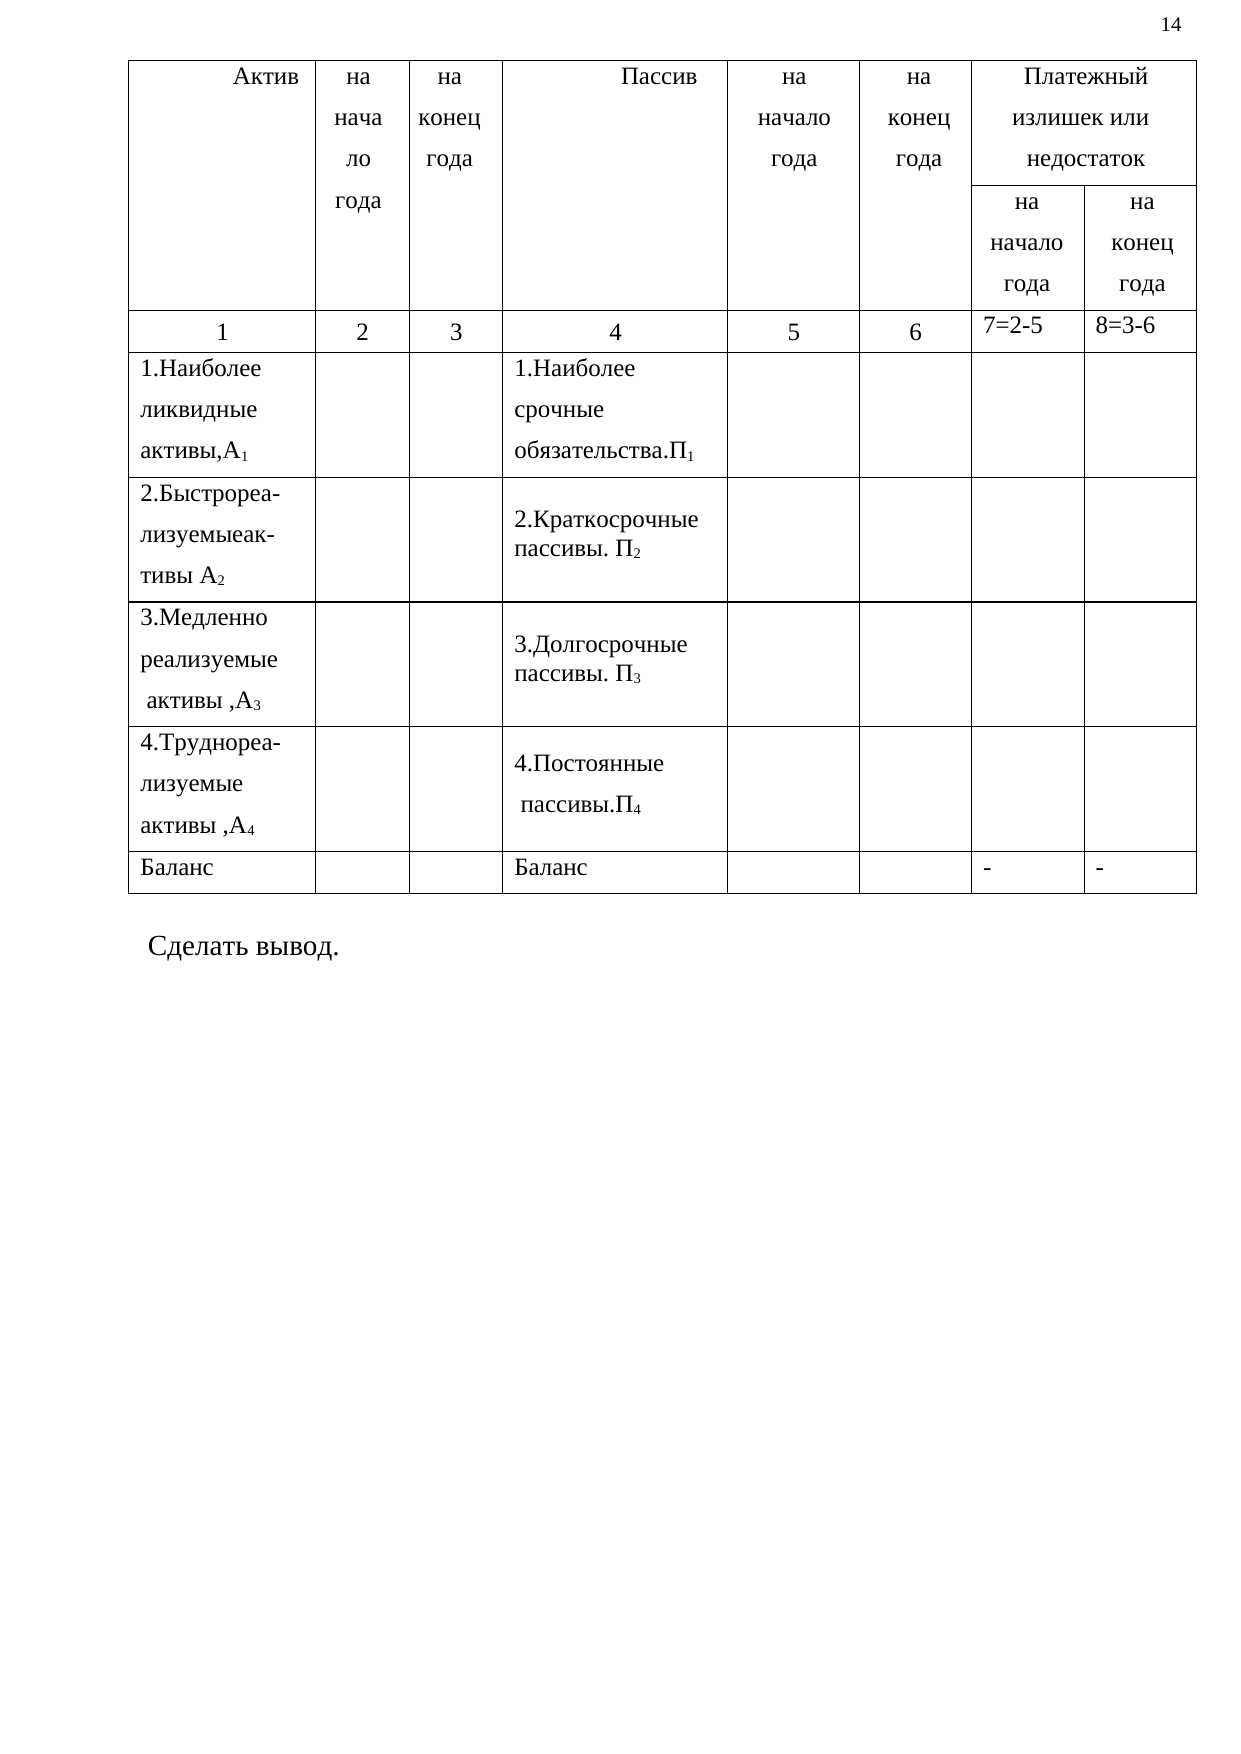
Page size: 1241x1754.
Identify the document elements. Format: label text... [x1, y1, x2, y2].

table_cell Баланс [129, 852, 315, 893]
table_cell [410, 727, 502, 851]
table_cell - [1085, 852, 1196, 893]
table_cell [860, 603, 971, 726]
table_cell 3.Долгосрочные пассивы. П3 [503, 603, 727, 726]
table_cell 8=3-6 [1085, 311, 1196, 352]
table_cell [1085, 478, 1196, 601]
table_cell - [972, 852, 1084, 893]
table_cell 3 [410, 311, 502, 352]
table_cell 2.Краткосрочные пассивы. П2 [503, 478, 727, 601]
table_cell [410, 603, 502, 726]
table_cell [728, 727, 859, 851]
table_cell 2.Быстрореа- лизуемыеак- тивы А2 [129, 478, 315, 601]
table_cell 4.Труднореа- лизуемые активы ,А4 [129, 727, 315, 851]
table_cell на конец года [1085, 186, 1196, 309]
table_header на конец года [860, 61, 971, 309]
table_cell [316, 603, 409, 726]
table_header Платежный излишек или недостаток [972, 61, 1196, 185]
table_cell 4.Постоянные пассивы.П4 [503, 727, 727, 851]
table_header на нача ло года [316, 61, 409, 309]
table_cell [860, 727, 971, 851]
table_cell [316, 478, 409, 601]
table_cell [972, 603, 1084, 726]
table_header Пассив [503, 61, 727, 309]
table_cell 6 [860, 311, 971, 352]
table_cell [728, 478, 859, 601]
table_cell [410, 353, 502, 477]
table_cell [316, 353, 409, 477]
table_cell [1085, 353, 1196, 477]
table_cell [410, 478, 502, 601]
table_cell [860, 353, 971, 477]
text Сделать вывод. [148, 928, 1181, 961]
table_cell [860, 478, 971, 601]
table_cell 1.Наиболее ликвидные активы,А1 [129, 353, 315, 477]
table_cell [316, 852, 409, 893]
table_cell [316, 727, 409, 851]
table_cell 2 [316, 311, 409, 352]
table_cell 4 [503, 311, 727, 352]
table_cell 1 [129, 311, 315, 352]
table_cell [1085, 727, 1196, 851]
table_cell [972, 478, 1084, 601]
table_cell Баланс [503, 852, 727, 893]
table_cell 5 [728, 311, 859, 352]
table_cell [728, 353, 859, 477]
table_cell 1.Наиболее срочные обязательства.П1 [503, 353, 727, 477]
table_cell [972, 353, 1084, 477]
table_cell 7=2-5 [972, 311, 1084, 352]
table_cell на начало года [972, 186, 1084, 309]
table_cell [972, 727, 1084, 851]
table_cell [728, 852, 859, 893]
table_cell [728, 603, 859, 726]
table_cell [860, 852, 971, 893]
table_header Актив [129, 61, 315, 309]
table_header на конец года [410, 61, 502, 309]
table_header на начало года [728, 61, 859, 309]
table_cell 3.Медленно реализуемые активы ,А3 [129, 603, 315, 726]
table_cell [1085, 603, 1196, 726]
table_cell [410, 852, 502, 893]
